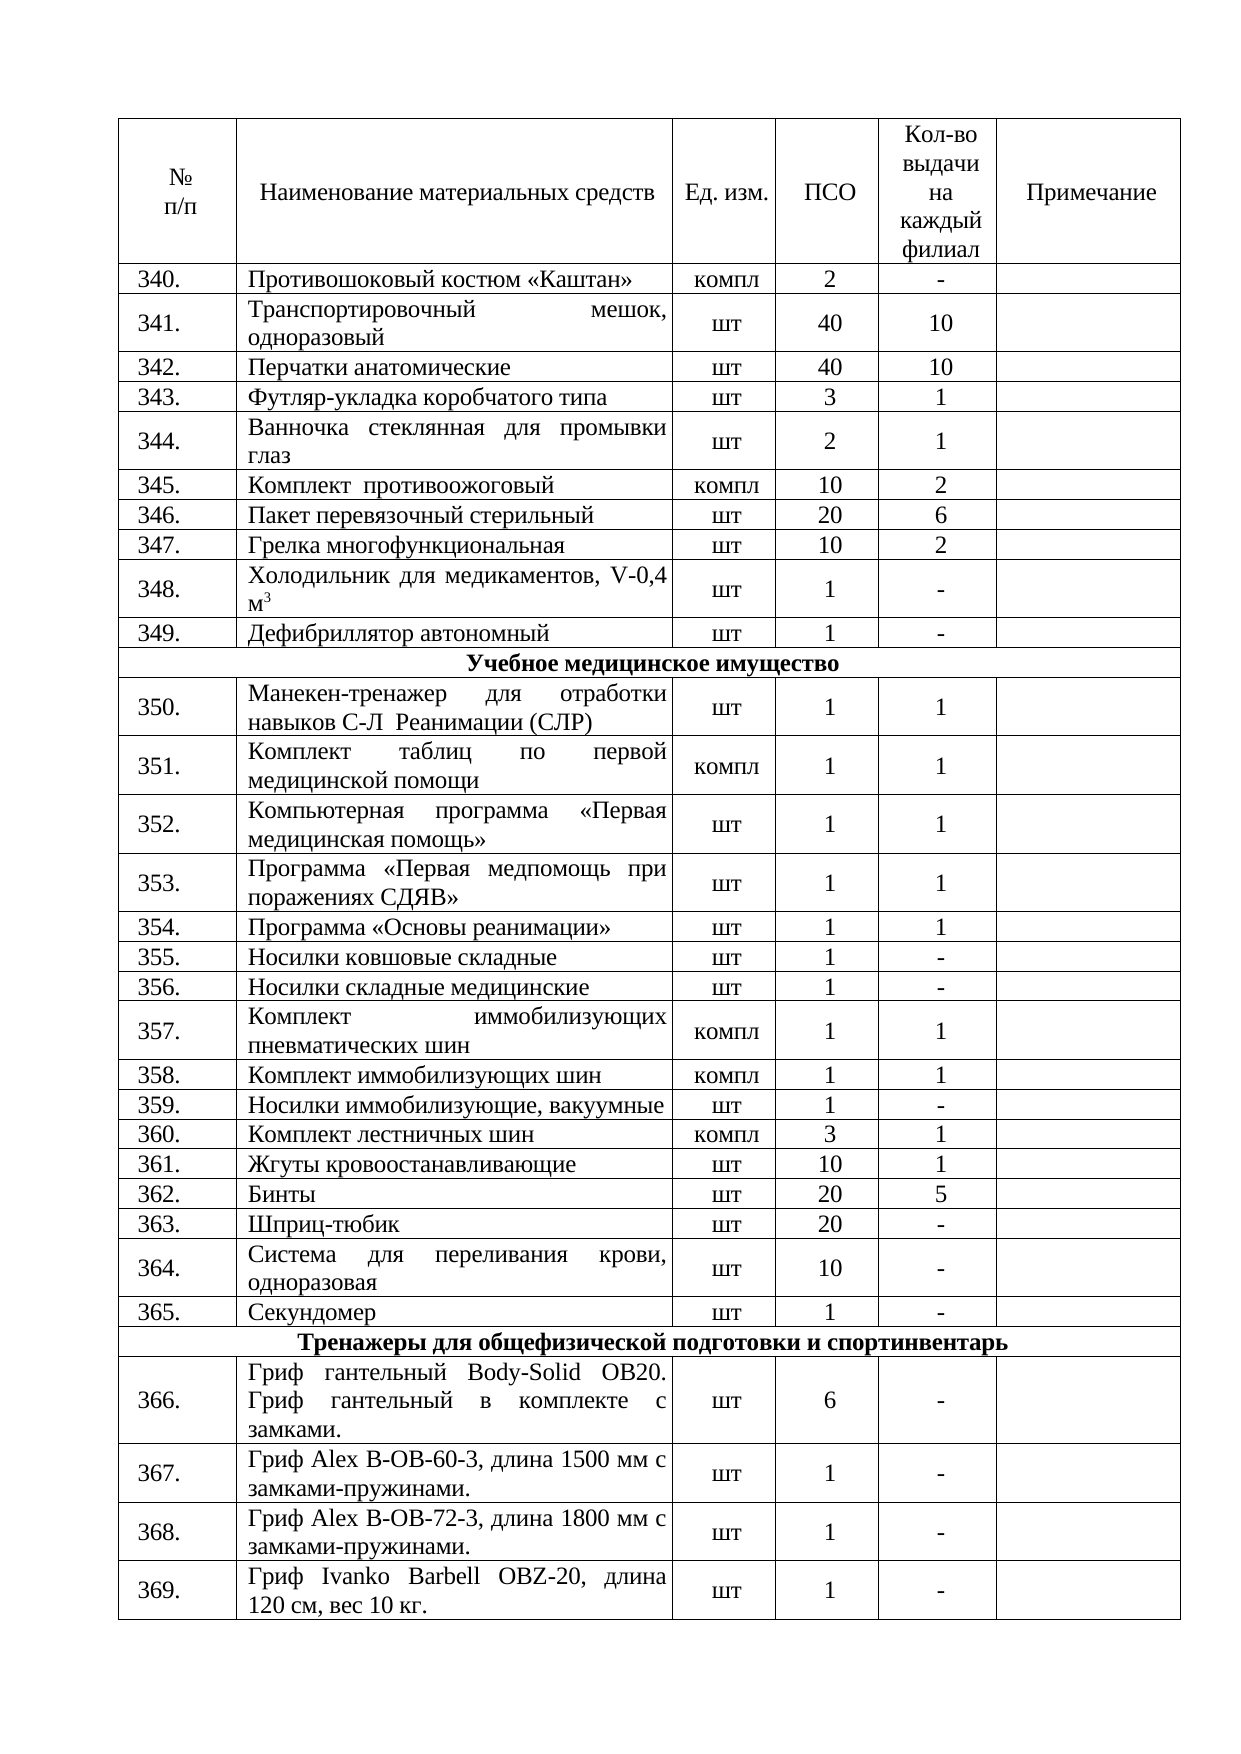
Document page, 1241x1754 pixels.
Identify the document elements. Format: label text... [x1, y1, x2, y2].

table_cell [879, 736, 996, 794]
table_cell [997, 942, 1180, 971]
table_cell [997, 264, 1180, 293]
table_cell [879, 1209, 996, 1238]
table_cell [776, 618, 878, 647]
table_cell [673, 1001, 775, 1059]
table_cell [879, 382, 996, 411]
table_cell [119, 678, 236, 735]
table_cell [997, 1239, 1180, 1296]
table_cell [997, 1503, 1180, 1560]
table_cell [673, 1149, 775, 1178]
table_header Наименование материальных средств [237, 119, 672, 263]
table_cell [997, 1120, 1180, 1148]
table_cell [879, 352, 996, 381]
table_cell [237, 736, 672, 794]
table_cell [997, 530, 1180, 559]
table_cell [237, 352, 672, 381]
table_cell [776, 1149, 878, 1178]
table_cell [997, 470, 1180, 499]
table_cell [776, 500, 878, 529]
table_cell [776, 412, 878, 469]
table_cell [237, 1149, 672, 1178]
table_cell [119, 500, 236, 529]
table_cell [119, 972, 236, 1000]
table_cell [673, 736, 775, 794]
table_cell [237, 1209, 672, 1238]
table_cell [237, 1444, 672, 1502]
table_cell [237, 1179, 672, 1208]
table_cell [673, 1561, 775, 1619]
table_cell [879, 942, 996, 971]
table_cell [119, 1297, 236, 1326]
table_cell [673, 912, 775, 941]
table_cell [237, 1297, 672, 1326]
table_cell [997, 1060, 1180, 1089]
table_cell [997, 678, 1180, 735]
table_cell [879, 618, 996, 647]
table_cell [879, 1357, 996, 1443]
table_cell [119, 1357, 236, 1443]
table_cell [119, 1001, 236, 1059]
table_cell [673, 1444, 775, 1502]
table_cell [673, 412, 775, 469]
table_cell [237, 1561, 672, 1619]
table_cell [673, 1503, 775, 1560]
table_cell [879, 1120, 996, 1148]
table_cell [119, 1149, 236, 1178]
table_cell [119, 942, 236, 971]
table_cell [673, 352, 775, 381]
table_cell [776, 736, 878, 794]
table_header Примечание [997, 119, 1180, 263]
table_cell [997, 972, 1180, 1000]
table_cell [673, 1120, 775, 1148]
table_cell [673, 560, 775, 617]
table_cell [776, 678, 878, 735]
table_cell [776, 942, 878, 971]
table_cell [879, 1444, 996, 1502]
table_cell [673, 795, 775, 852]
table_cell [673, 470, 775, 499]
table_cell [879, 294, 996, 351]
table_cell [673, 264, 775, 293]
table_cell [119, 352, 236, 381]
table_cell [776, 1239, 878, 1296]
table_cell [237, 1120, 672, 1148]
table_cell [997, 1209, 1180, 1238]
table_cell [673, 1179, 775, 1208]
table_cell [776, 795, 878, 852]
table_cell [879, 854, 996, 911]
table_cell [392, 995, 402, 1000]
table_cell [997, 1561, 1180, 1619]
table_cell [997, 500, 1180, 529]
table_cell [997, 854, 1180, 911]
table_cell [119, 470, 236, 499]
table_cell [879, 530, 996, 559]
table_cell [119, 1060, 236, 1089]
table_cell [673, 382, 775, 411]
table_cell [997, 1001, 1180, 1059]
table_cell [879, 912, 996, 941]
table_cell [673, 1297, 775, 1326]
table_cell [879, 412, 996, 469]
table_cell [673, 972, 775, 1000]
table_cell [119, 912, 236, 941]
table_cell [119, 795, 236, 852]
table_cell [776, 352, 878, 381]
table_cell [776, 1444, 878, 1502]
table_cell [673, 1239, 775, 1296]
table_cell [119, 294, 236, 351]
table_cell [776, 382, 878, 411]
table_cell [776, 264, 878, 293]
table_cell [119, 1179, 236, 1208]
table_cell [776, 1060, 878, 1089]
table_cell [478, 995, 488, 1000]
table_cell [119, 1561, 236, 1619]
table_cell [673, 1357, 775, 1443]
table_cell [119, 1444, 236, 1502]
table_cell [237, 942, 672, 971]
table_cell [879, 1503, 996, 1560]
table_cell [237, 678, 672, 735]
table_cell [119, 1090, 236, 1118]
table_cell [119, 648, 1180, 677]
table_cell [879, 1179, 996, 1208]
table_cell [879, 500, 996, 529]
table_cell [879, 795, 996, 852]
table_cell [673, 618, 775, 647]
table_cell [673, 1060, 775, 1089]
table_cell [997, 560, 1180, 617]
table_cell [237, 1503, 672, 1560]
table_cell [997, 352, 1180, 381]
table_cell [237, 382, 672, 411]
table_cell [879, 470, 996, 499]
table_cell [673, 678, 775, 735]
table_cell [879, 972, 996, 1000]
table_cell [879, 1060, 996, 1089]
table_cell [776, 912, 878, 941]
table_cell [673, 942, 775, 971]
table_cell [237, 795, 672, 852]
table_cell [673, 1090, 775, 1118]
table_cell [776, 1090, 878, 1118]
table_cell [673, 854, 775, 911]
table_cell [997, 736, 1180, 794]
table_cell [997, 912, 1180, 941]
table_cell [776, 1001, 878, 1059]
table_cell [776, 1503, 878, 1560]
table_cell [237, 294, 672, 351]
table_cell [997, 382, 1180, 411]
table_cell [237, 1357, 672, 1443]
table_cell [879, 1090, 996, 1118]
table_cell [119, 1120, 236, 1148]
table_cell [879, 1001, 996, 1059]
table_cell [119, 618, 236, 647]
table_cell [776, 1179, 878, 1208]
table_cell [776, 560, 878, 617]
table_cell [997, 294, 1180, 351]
table_header Ед. изм. [673, 119, 775, 263]
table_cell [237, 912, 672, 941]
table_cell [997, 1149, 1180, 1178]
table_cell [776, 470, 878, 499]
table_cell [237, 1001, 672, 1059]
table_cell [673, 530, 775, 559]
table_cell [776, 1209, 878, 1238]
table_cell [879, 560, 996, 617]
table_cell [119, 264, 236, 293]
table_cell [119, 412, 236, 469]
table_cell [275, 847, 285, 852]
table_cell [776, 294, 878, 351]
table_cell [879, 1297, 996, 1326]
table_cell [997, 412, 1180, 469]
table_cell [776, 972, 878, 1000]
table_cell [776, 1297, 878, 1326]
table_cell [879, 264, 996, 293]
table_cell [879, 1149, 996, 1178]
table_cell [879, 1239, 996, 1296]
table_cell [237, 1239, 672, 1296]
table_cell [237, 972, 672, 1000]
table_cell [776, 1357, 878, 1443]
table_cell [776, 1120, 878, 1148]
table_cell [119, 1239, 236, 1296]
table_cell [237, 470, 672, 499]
table_header ПСО [776, 119, 878, 263]
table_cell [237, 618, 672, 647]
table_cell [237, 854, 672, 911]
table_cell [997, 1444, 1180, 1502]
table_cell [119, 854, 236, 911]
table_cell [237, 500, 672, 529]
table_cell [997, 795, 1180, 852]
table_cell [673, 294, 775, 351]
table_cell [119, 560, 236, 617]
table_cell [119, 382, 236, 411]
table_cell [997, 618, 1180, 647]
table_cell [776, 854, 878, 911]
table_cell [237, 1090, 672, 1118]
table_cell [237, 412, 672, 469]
table_header Кол-во выдачи на каждый филиал [879, 119, 996, 263]
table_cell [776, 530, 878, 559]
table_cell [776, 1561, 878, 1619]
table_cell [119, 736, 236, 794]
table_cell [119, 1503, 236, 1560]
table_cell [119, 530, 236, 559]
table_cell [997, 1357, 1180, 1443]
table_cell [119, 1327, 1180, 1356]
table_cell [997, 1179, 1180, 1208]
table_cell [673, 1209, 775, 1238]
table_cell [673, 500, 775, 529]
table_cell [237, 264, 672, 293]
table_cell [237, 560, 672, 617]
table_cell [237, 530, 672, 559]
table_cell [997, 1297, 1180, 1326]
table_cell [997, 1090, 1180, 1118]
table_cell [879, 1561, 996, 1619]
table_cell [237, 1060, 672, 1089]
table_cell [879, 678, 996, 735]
table_header № п/п [119, 119, 236, 263]
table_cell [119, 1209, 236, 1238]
